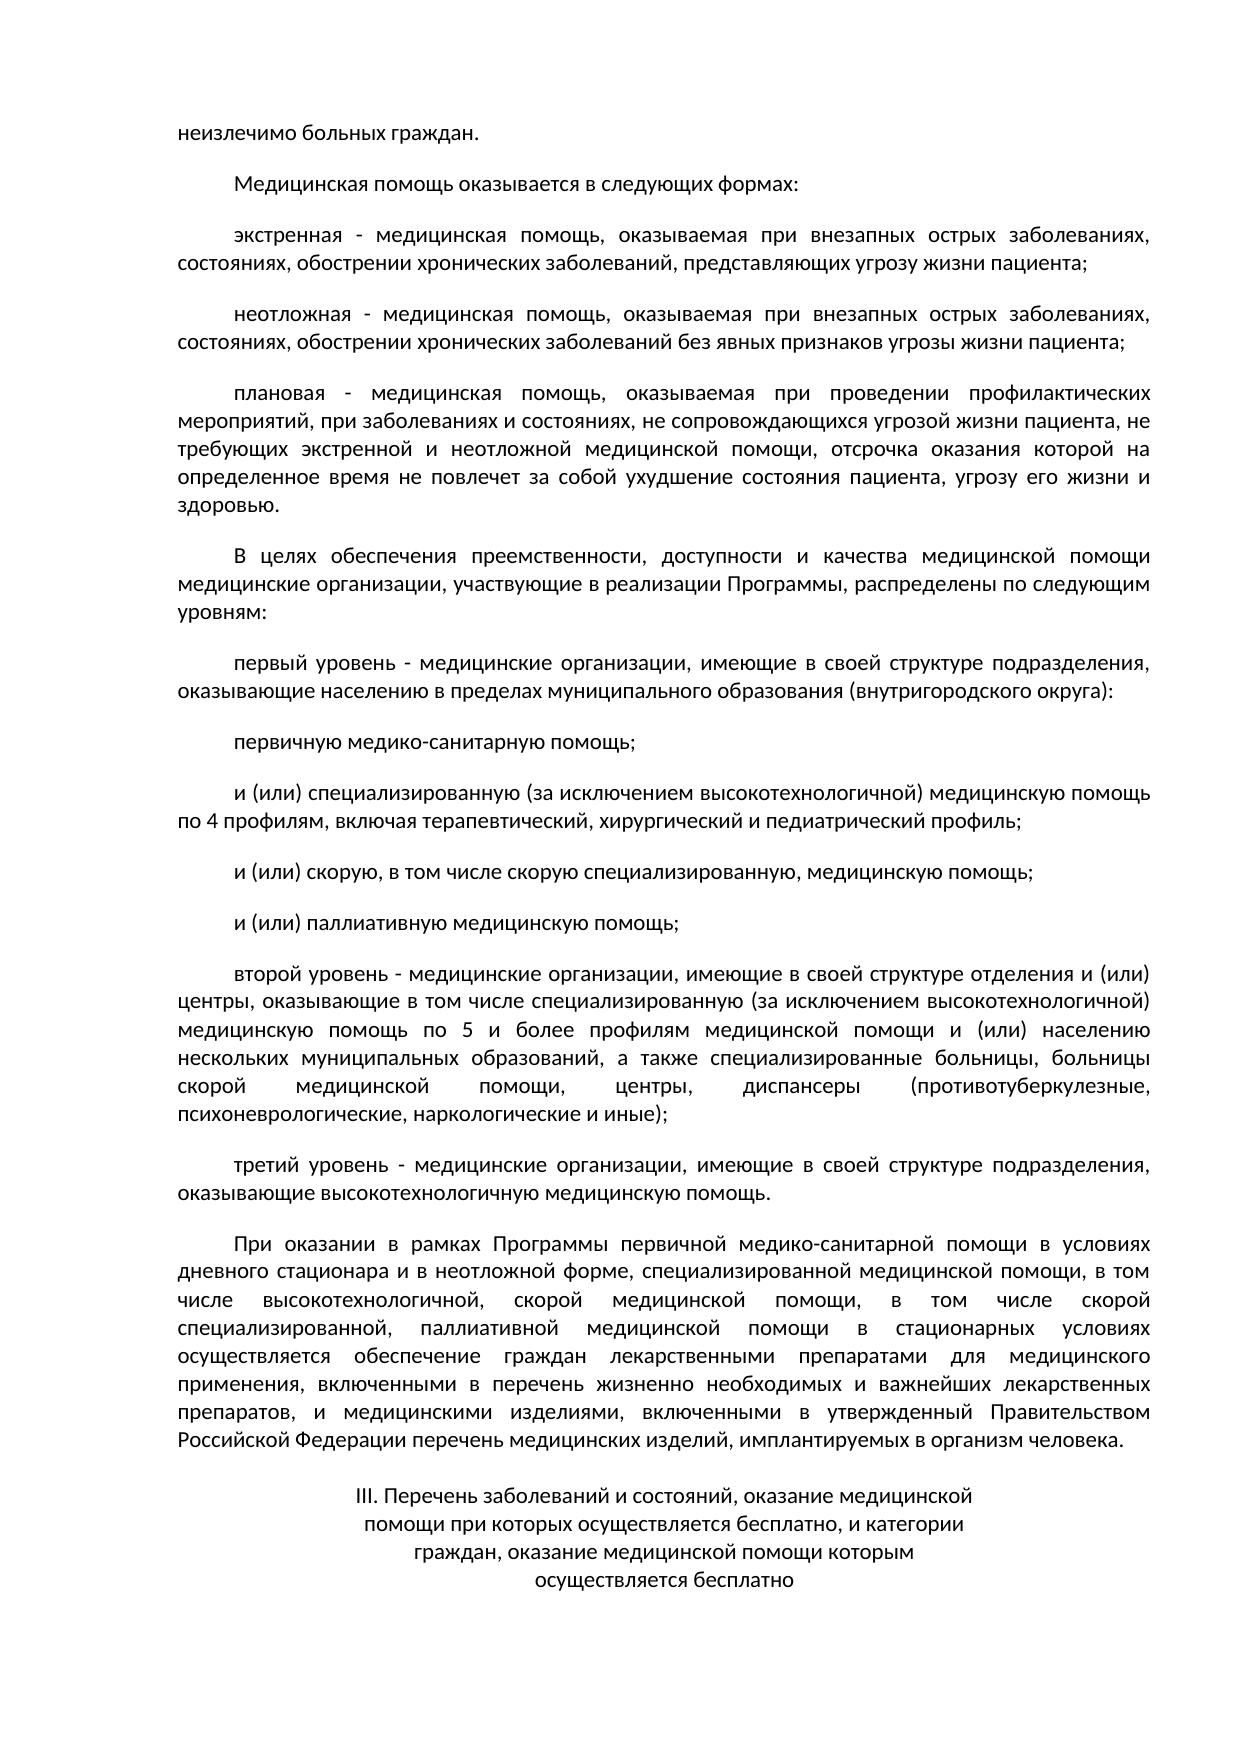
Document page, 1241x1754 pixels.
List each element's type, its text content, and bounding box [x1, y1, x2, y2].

text второй уровень - медицинские организации, имеющие в своей структуре отделения и (или) центры, оказывающие в том числе специализированную (за исключением высокотехнологичной) медицинскую помощь по 5 и более профилям медицинской помощи и (или) населению нескольких муниципальных образований, а также специализированные больницы, больницы скорой медицинской помощи, центры, диспансеры (противотуберкулезные, психоневрологические, наркологические и иные); [177, 959, 1152, 1127]
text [177, 118, 1152, 146]
text Медицинская помощь оказывается в следующих формах: [177, 169, 1152, 197]
text и (или) специализированную (за исключением высокотехнологичной) медицинскую помощь по 4 профилям, включая терапевтический, хирургический и педиатрический профиль; [177, 778, 1152, 834]
text неотложная - медицинская помощь, оказываемая при внезапных острых заболеваниях, состояниях, обострении хронических заболеваний без явных признаков угрозы жизни пациента; [177, 299, 1152, 355]
text В целях обеспечения преемственности, доступности и качества медицинской помощи медицинские организации, участвующие в реализации Программы, распределены по следующим уровням: [177, 541, 1152, 625]
text и (или) паллиативную медицинскую помощь; [177, 908, 1152, 936]
text осуществляется бесплатно [177, 1565, 1152, 1593]
text первичную медико-санитарную помощь; [177, 727, 1152, 755]
text III. Перечень заболеваний и состояний, оказание медицинской [177, 1481, 1152, 1509]
text помощи при которых осуществляется бесплатно, и категории [177, 1509, 1152, 1537]
text плановая - медицинская помощь, оказываемая при проведении профилактических мероприятий, при заболеваниях и состояниях, не сопровождающихся угрозой жизни пациента, не требующих экстренной и неотложной медицинской помощи, отсрочка оказания которой на определенное время не повлечет за собой ухудшение состояния пациента, угрозу его жизни и здоровью. [177, 378, 1152, 518]
text третий уровень - медицинские организации, имеющие в своей структуре подразделения, оказывающие высокотехнологичную медицинскую помощь. [177, 1150, 1152, 1206]
text При оказании в рамках Программы первичной медико-санитарной помощи в условиях дневного стационара и в неотложной форме, специализированной медицинской помощи, в том числе высокотехнологичной, скорой медицинской помощи, в том числе скорой специализированной, паллиативной медицинской помощи в стационарных условиях осуществляется обеспечение граждан лекарственными препаратами для медицинского применения, включенными в перечень жизненно необходимых и важнейших лекарственных препаратов, и медицинскими изделиями, включенными в утвержденный Правительством Российской Федерации перечень медицинских изделий, имплантируемых в организм человека. [177, 1229, 1152, 1453]
text экстренная - медицинская помощь, оказываемая при внезапных острых заболеваниях, состояниях, обострении хронических заболеваний, представляющих угрозу жизни пациента; [177, 220, 1152, 276]
text граждан, оказание медицинской помощи которым [177, 1537, 1152, 1565]
text первый уровень - медицинские организации, имеющие в своей структуре подразделения, оказывающие населению в пределах муниципального образования (внутригородского округа): [177, 648, 1152, 704]
text и (или) скорую, в том числе скорую специализированную, медицинскую помощь; [177, 857, 1152, 885]
